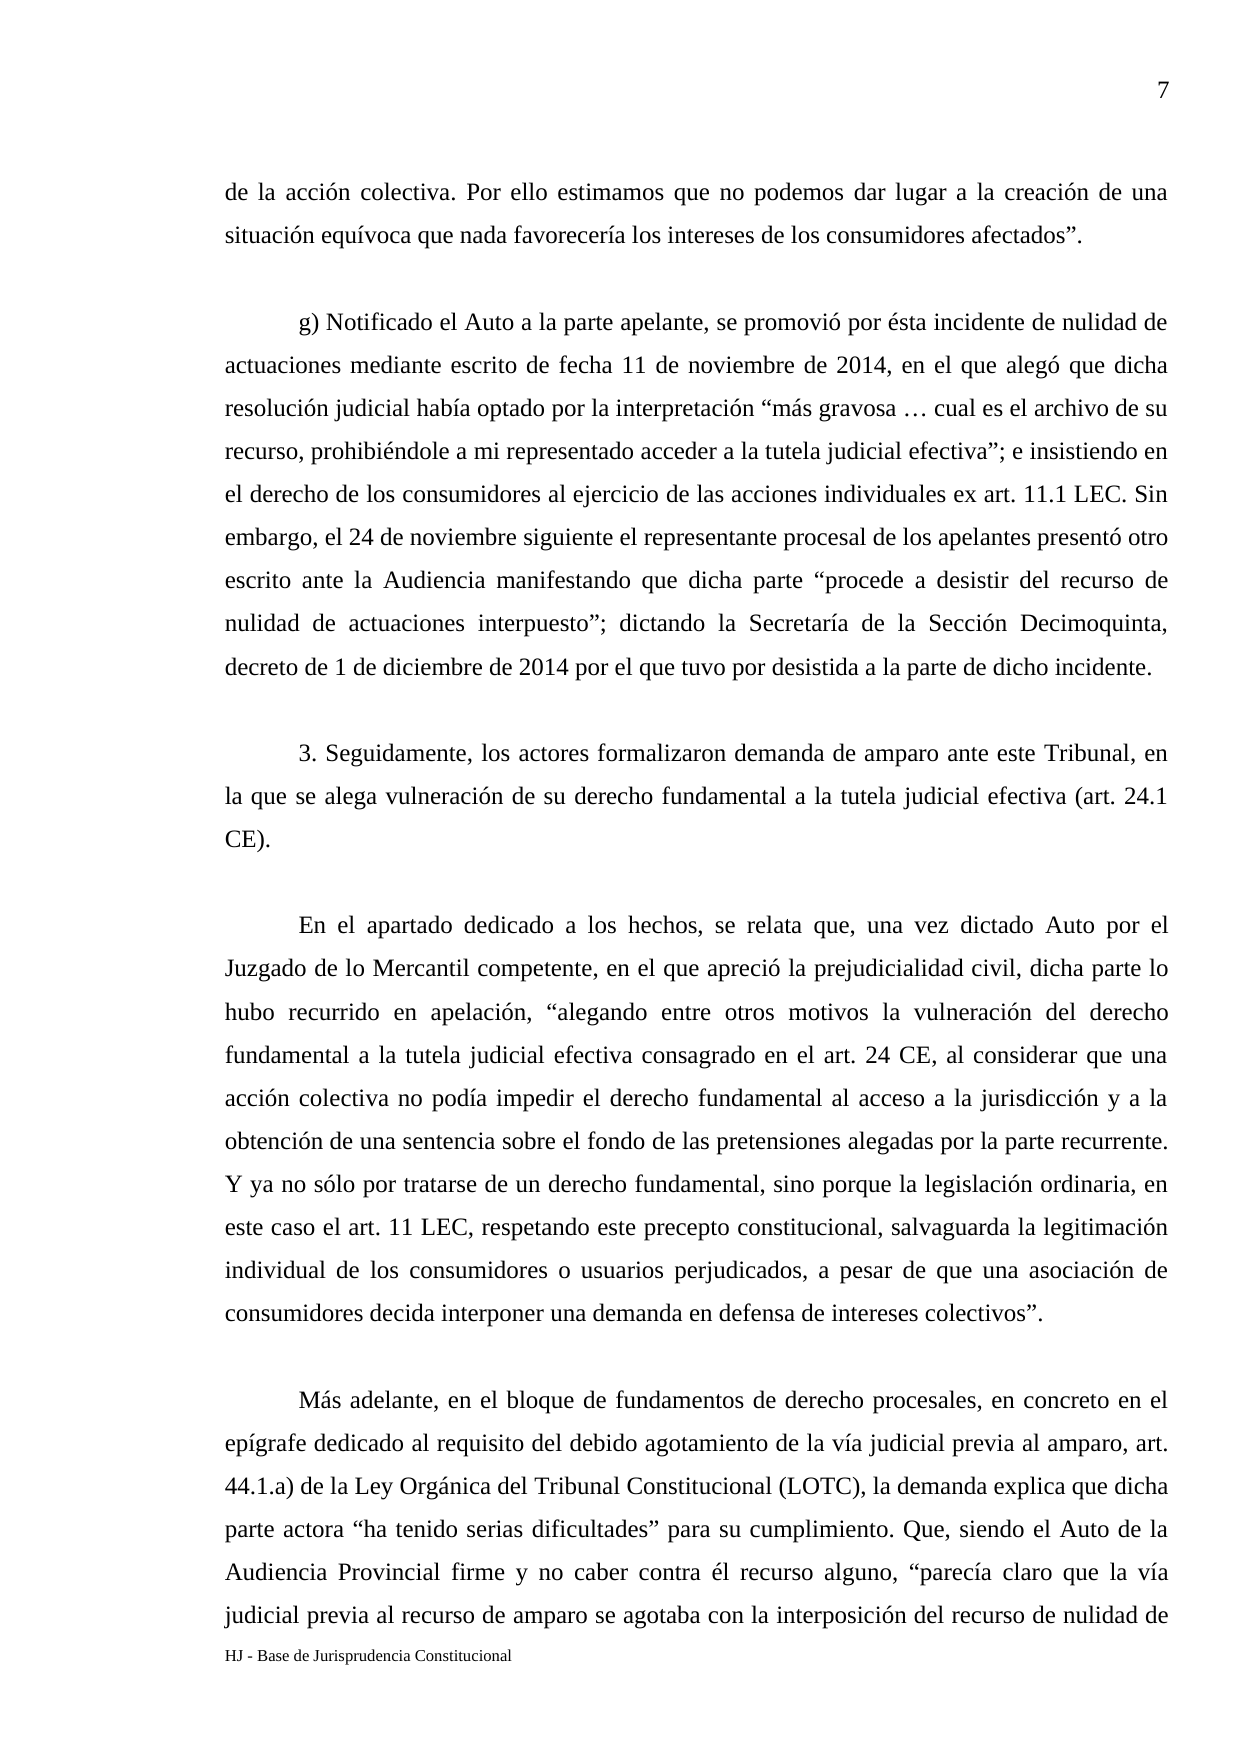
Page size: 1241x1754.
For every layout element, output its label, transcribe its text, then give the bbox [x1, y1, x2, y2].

text 3. Seguidamente, los actores formalizaron demanda de amparo ante este Tribunal, en la que se alega vulneración de su derecho fundamental a la tutela judicial efectiva (art. 24.1 CE). [224, 738, 1169, 853]
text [224, 177, 1169, 249]
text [224, 1385, 1169, 1629]
text g) Notificado el Auto a la parte apelante, se promovió por ésta incidente de nulidad de actuaciones mediante escrito de fecha 11 de noviembre de 2014, en el que alegó que dicha resolución judicial había optado por la interpretación “más gravosa … cual es el archivo de su recurso, prohibiéndole a mi representado acceder a la tutela judicial efectiva”; e insistiendo en el derecho de los consumidores al ejercicio de las acciones individuales ex art. 11.1 LEC. Sin embargo, el 24 de noviembre siguiente el representante procesal de los apelantes presentó otro escrito ante la Audiencia manifestando que dicha parte “procede a desistir del recurso de nulidad de actuaciones interpuesto”; dictando la Secretaría de la Sección Decimoquinta, decreto de 1 de diciembre de 2014 por el que tuvo por desistida a la parte de dicho incidente. [224, 307, 1169, 680]
text En el apartado dedicado a los hechos, se relata que, una vez dictado Auto por el Juzgado de lo Mercantil competente, en el que apreció la prejudicialidad civil, dicha parte lo hubo recurrido en apelación, “alegando entre otros motivos la vulneración del derecho fundamental a la tutela judicial efectiva consagrado en el art. 24 CE, al considerar que una acción colectiva no podía impedir el derecho fundamental al acceso a la jurisdicción y a la obtención de una sentencia sobre el fondo de las pretensiones alegadas por la parte recurrente. Y ya no sólo por tratarse de un derecho fundamental, sino porque la legislación ordinaria, en este caso el art. 11 LEC, respetando este precepto constitucional, salvaguarda la legitimación individual de los consumidores o usuarios perjudicados, a pesar de que una asociación de consumidores decida interponer una demanda en defensa de intereses colectivos”. [224, 910, 1169, 1327]
